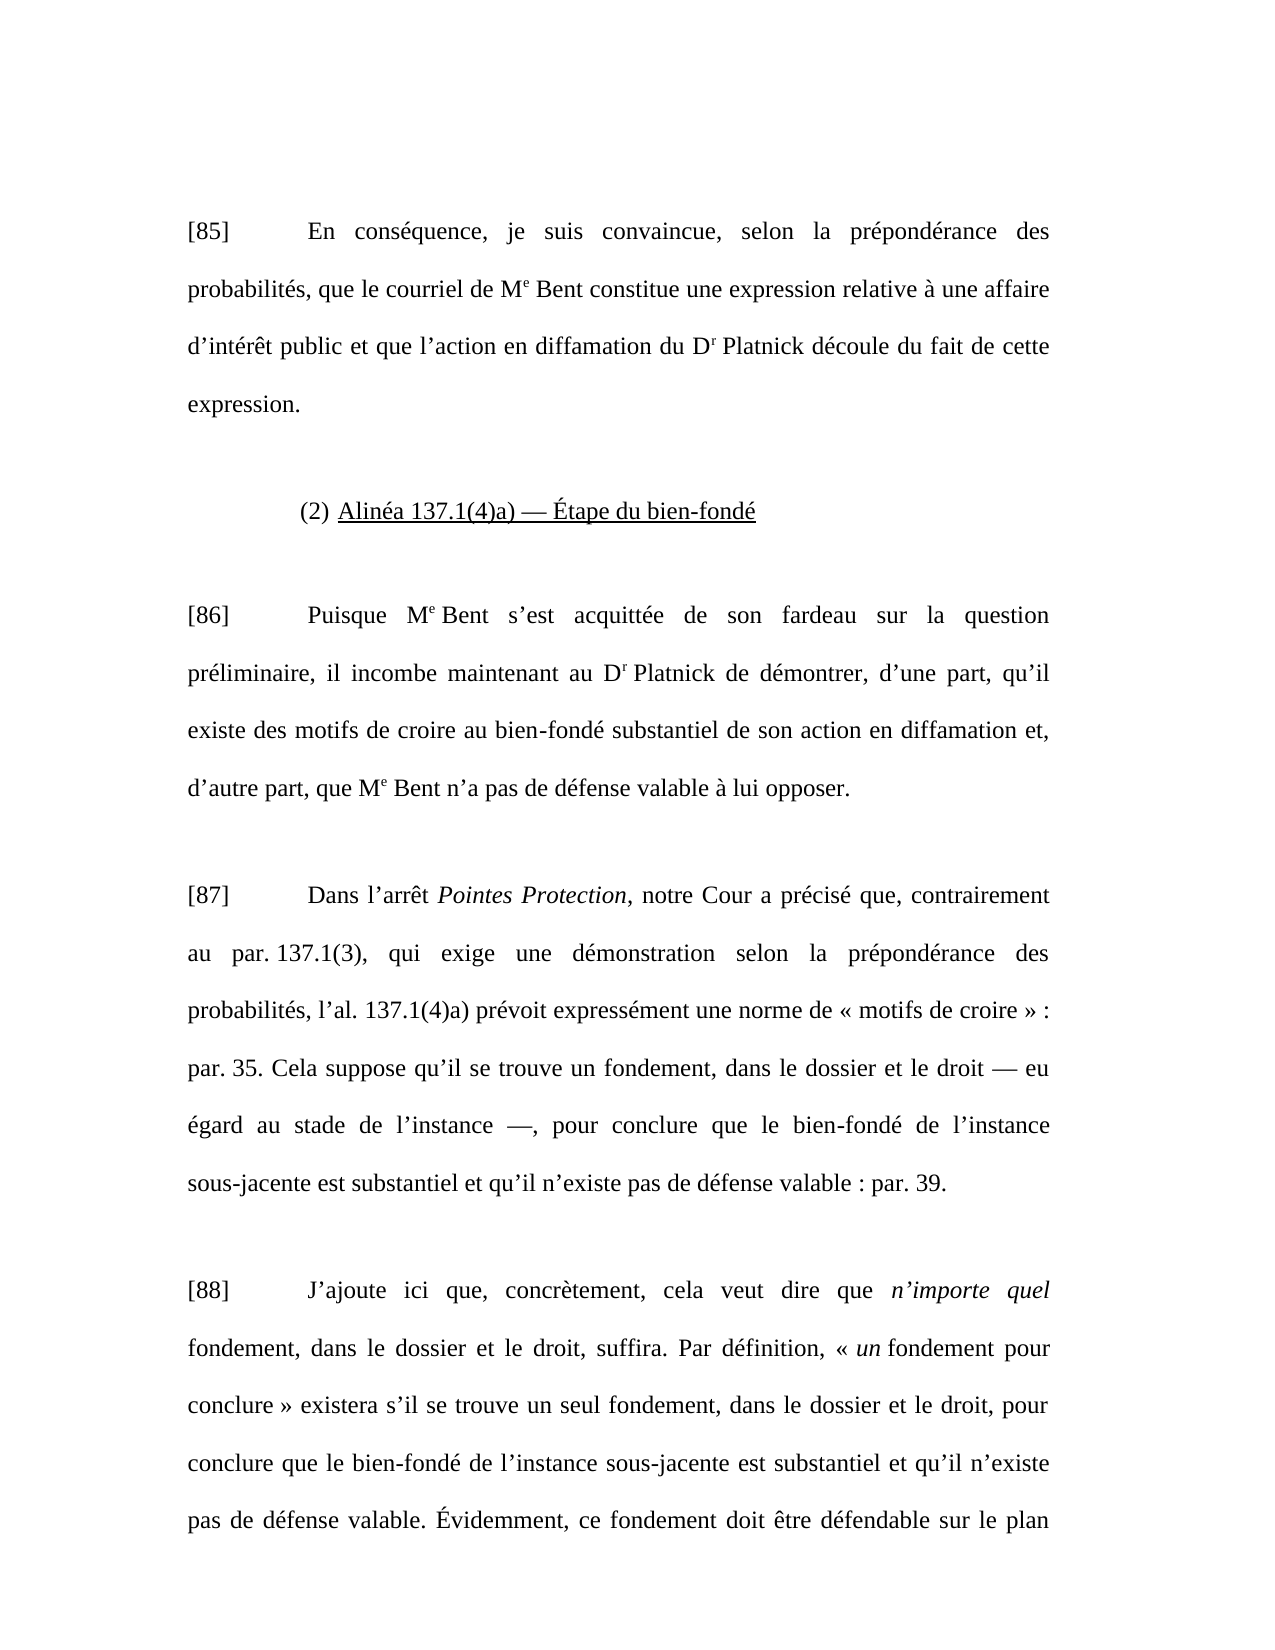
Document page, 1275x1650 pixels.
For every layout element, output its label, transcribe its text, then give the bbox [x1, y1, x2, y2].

list Dans l’arrêt Pointes Protection, notre Cour a précisé que, contrairement au par. 137.1(3), qui exige une démonstration selon la prépondérance des probabilités, l’al. 137.1(4)a) prévoit expressément une norme de « motifs de croire » : par. 35. Cela suppose qu’il se trouve un fondement, dans le dossier et le droit — eu égard au stade de l’instance —, pour conclure que le bien-fondé de l’instance sous-jacente est substantiel et qu’il n’existe pas de défense valable : par. 39. [187, 880, 1050, 1196]
list Puisque Me Bent s’est acquittée de son fardeau sur la question préliminaire, il incombe maintenant au Dr Platnick de démontrer, d’une part, qu’il existe des motifs de croire au bien-fondé substantiel de son action en diffamation et, d’autre part, que Me Bent n’a pas de défense valable à lui opposer. [187, 600, 1050, 801]
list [187, 1275, 1050, 1534]
title Alinéa 137.1(4)a) — Étape du bien-fondé [300, 496, 1050, 525]
list En conséquence, je suis convaincue, selon la prépondérance des probabilités, que le courriel de Me Bent constitue une expression relative à une affaire d’intérêt public et que l’action en diffamation du Dr Platnick découle du fait de cette expression. [187, 216, 1050, 418]
